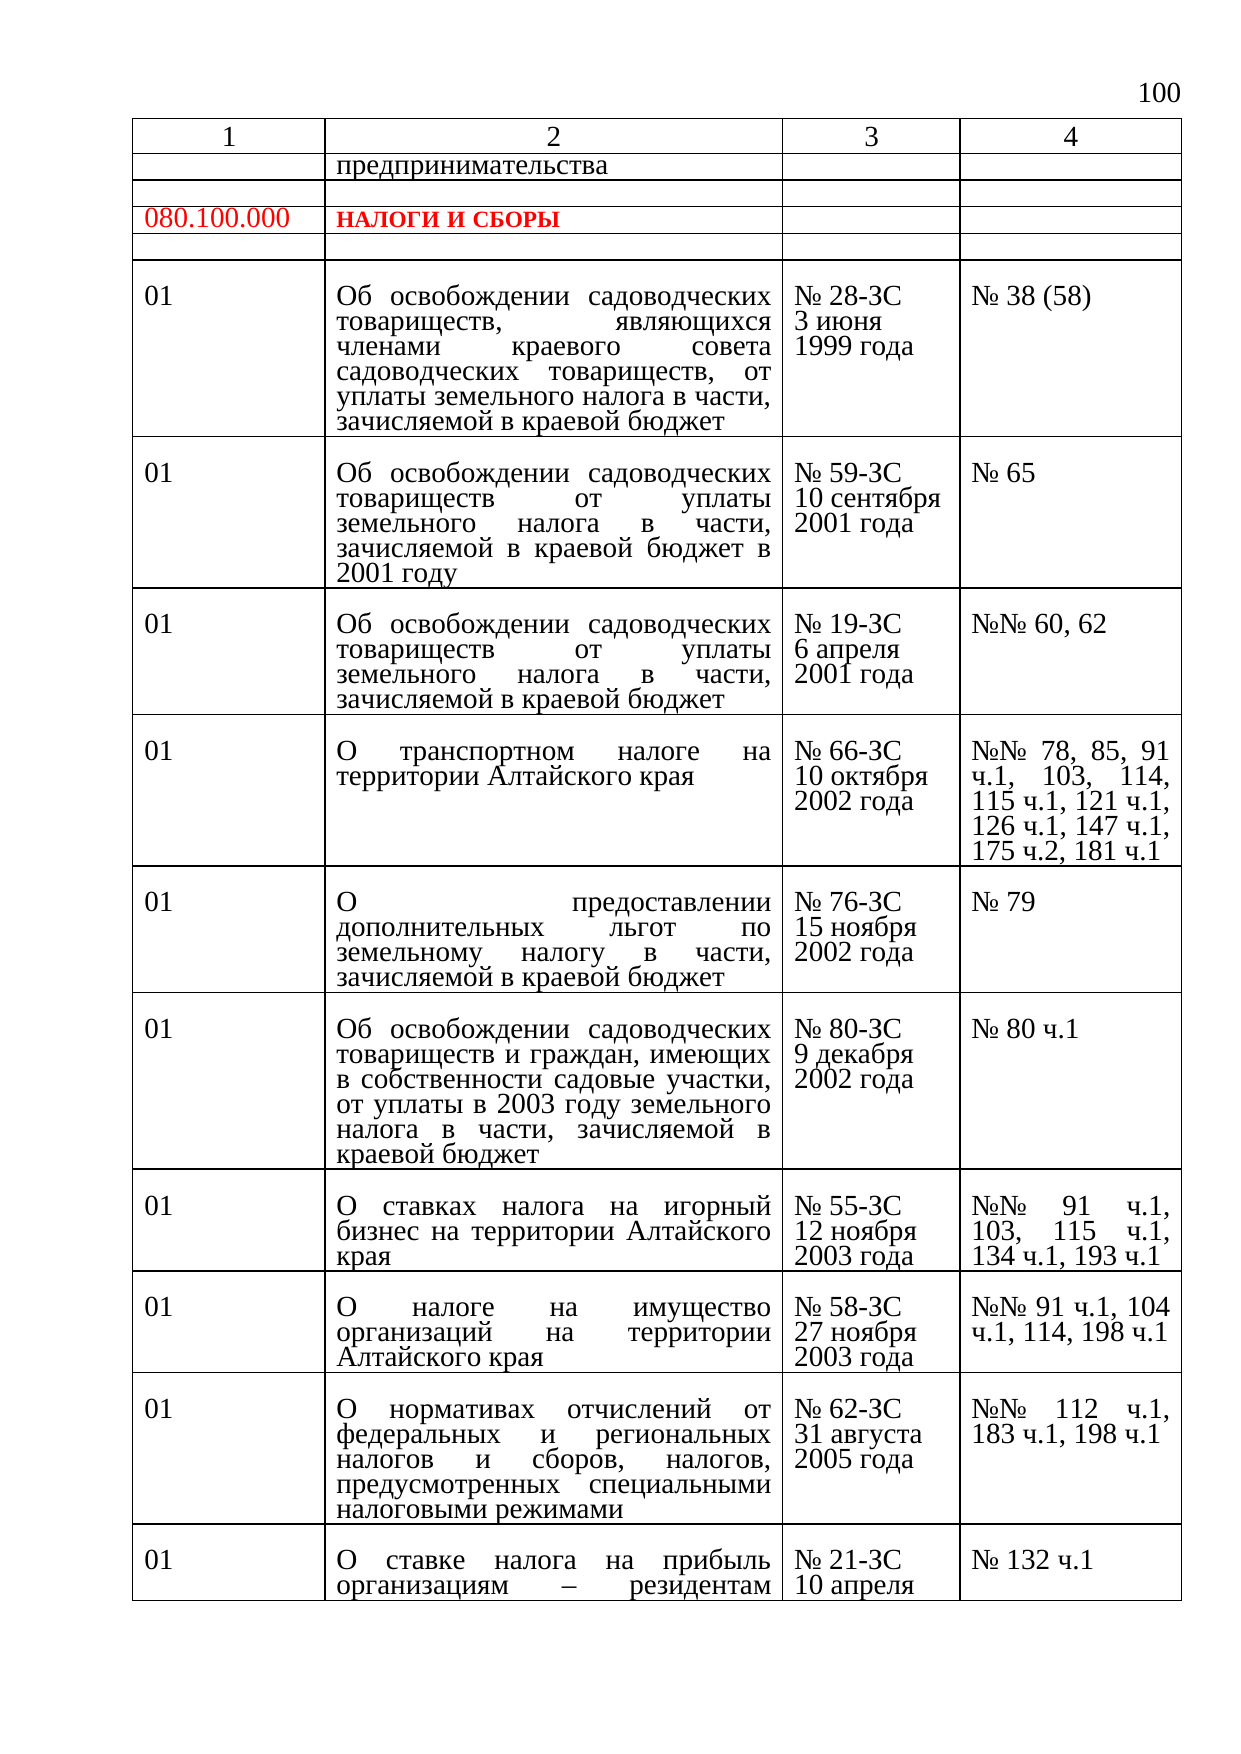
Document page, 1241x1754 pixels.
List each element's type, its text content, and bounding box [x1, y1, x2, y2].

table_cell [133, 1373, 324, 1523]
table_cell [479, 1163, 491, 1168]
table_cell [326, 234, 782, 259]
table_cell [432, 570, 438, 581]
table_header 1 [133, 119, 324, 153]
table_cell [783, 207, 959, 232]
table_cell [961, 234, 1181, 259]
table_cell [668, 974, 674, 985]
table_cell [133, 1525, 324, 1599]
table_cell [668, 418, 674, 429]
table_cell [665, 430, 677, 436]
table_header 2 [326, 119, 782, 153]
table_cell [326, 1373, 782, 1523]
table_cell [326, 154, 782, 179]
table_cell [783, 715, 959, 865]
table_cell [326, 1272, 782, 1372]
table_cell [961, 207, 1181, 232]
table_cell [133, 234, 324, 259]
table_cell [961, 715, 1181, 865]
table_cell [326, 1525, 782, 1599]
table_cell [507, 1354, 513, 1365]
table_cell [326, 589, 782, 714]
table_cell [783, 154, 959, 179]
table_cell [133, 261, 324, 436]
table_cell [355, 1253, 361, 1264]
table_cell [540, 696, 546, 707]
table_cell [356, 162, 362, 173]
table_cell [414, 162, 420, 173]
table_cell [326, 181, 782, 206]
table_header 4 [961, 119, 1181, 153]
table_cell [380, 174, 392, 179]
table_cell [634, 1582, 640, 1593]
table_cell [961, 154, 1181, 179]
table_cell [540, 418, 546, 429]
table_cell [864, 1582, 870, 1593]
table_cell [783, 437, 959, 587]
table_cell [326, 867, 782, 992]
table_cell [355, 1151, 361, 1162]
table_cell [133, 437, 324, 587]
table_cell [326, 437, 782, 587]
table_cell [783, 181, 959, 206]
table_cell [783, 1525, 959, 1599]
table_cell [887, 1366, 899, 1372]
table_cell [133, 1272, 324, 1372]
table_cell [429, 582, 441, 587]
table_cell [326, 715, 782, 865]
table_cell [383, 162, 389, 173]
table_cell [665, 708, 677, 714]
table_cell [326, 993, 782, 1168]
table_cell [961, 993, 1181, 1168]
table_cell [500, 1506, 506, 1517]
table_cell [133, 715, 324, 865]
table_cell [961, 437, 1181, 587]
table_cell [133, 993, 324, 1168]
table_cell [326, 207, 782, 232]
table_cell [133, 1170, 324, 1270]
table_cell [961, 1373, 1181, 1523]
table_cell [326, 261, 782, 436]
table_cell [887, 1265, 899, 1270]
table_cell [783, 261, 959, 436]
table_header 3 [783, 119, 959, 153]
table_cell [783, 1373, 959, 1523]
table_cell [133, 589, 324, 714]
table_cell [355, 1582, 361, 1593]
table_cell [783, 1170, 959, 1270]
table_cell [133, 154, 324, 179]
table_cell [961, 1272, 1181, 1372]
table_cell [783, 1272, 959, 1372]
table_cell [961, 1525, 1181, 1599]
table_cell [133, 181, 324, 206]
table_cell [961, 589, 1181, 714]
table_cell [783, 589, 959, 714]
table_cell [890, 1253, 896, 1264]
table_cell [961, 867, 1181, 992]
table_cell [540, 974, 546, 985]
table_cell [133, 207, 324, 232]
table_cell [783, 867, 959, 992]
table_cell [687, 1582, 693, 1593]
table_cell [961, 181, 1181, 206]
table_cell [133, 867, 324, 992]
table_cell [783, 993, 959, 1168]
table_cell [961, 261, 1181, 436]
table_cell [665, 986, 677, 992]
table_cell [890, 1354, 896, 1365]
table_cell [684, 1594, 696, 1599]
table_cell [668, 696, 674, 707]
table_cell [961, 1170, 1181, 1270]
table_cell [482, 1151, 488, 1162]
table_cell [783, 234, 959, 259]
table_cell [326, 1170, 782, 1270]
